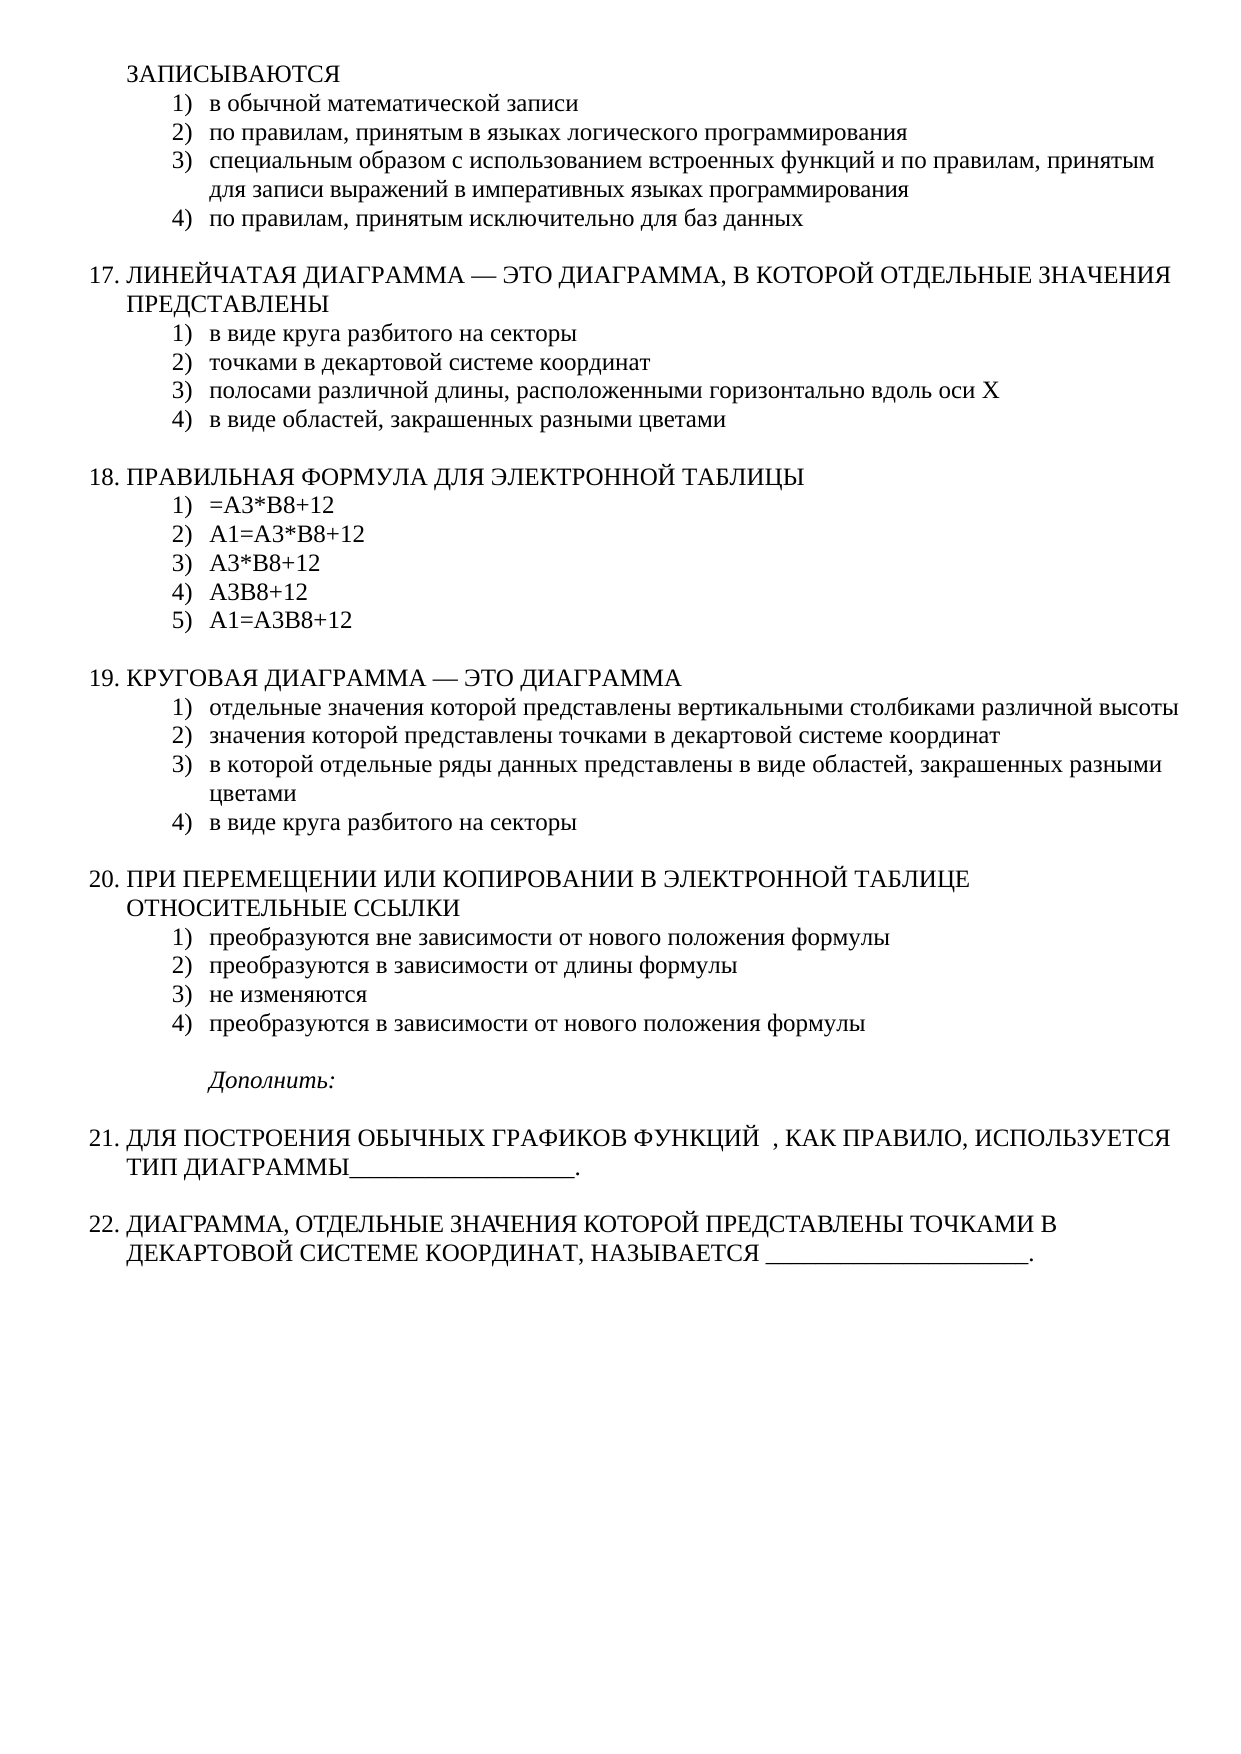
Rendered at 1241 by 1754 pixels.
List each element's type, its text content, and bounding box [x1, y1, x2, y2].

list =A3*B8+12 [172, 490, 1181, 519]
list ЛИНЕЙЧАТАЯ ДИАГРАММА — ЭТО ДИАГРАММА, В КОТОРОЙ ОТДЕЛЬНЫЕ ЗНАЧЕНИЯ ПРЕДСТАВЛЕНЫ [89, 260, 1181, 318]
list А1=A3B8+12 [172, 605, 1181, 634]
list значения которой представлены точками в декартовой системе координат [172, 720, 1181, 749]
list преобразуются в зависимости от длины формулы [172, 950, 1181, 979]
list преобразуются в зависимости от нового положения формулы [172, 1008, 1181, 1037]
list в виде круга разбитого на секторы [172, 807, 1181, 835]
list ПРИ ПЕРЕМЕЩЕНИИ ИЛИ КОПИРОВАНИИ В ЭЛЕКТРОННОЙ ТАБЛИЦЕ ОТНОСИТЕЛЬНЫЕ ССЫЛКИ [89, 864, 1181, 922]
list A3*B8+12 [172, 548, 1181, 577]
list по правилам, принятым в языках логического программирования [172, 117, 1181, 145]
list полосами различной длины, расположенными горизонтально вдоль оси Х [172, 375, 1181, 404]
list отдельные значения которой представлены вертикальными столбиками различной высоты [172, 692, 1181, 720]
list A3B8+12 [172, 577, 1181, 605]
list в обычной математической записи [172, 88, 1181, 117]
list в которой отдельные ряды данных представлены в виде областей, закрашенных разными цветами [172, 749, 1181, 807]
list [89, 59, 1181, 88]
list точками в декартовой системе координат [172, 347, 1181, 375]
list ДЛЯ ПОСТРОЕНИЯ ОБЫЧНЫХ ГРАФИКОВ ФУНКЦИЙ , КАК ПРАВИЛО, ИСПОЛЬЗУЕТСЯ ТИП ДИАГРАММЫ__________________. [89, 1123, 1181, 1180]
list ПРАВИЛЬНАЯ ФОРМУЛА ДЛЯ ЭЛЕКТРОННОЙ ТАБЛИЦЫ [89, 462, 1181, 490]
list в виде круга разбитого на секторы [172, 318, 1181, 347]
list по правилам, принятым исключительно для баз данных [172, 203, 1181, 232]
list не изменяются [172, 979, 1181, 1008]
list А1=A3*B8+12 [172, 519, 1181, 548]
list преобразуются вне зависимости от нового положения формулы [172, 922, 1181, 950]
list ДИАГРАММА, ОТДЕЛЬНЫЕ ЗНАЧЕНИЯ КОТОРОЙ ПРЕДСТАВЛЕНЫ ТОЧКАМИ В ДЕКАРТОВОЙ СИСТЕМЕ КООРДИНАТ, НАЗЫВАЕТСЯ _____________________. [89, 1209, 1181, 1267]
list специальным образом с использованием встроенных функций и по правилам, принятым для записи выражений в императивных языках программирования [172, 145, 1181, 203]
text Дополнить: [209, 1065, 1181, 1094]
list КРУГОВАЯ ДИАГРАММА — ЭТО ДИАГРАММА [89, 663, 1181, 692]
list в виде областей, закрашенных разными цветами [172, 404, 1181, 433]
